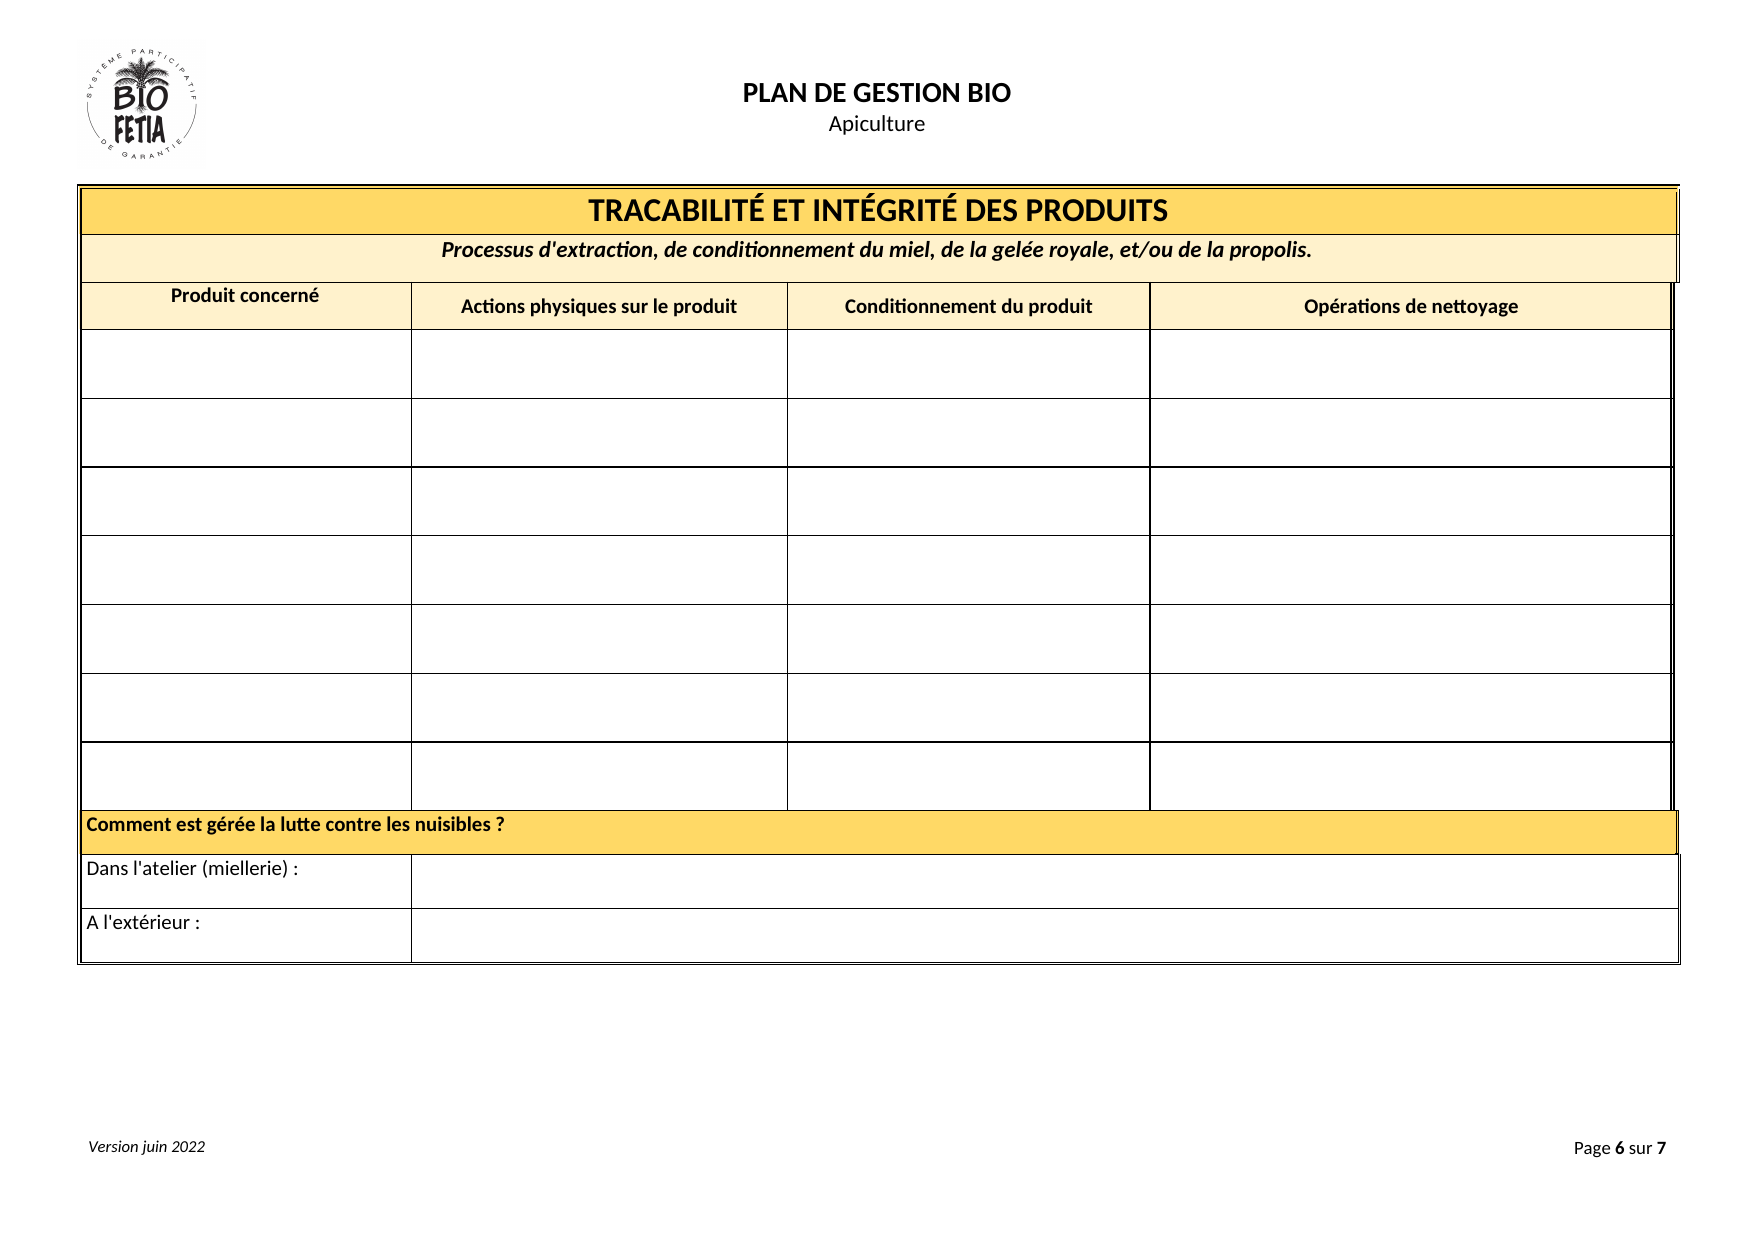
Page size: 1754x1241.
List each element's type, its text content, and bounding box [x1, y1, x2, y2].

table_cell Actions physiques sur le produit [412, 283, 787, 329]
table_cell [412, 674, 787, 741]
table_cell [412, 399, 787, 466]
table_cell [412, 468, 787, 535]
table_cell [1151, 674, 1670, 741]
table_cell [412, 855, 1678, 908]
table_cell [412, 536, 787, 604]
picture [76, 39, 207, 169]
table_cell [788, 743, 1149, 810]
table_cell Conditionnement du produit [788, 283, 1149, 329]
table_cell [1151, 743, 1670, 810]
table_cell [412, 909, 1678, 962]
table_cell [788, 330, 1149, 398]
table_cell Produit concerné [82, 283, 411, 329]
table_cell [788, 674, 1149, 741]
table_header TRACABILITÉ ET INTÉGRITÉ DES PRODUITS [79, 186, 1678, 234]
table_cell [82, 468, 411, 535]
table_cell [82, 330, 411, 398]
table_cell Dans l'atelier (miellerie) : [82, 855, 411, 908]
table_cell Opérations de nettoyage [1151, 283, 1670, 329]
table_cell [1151, 399, 1670, 466]
table_cell [788, 605, 1149, 673]
table_cell [1151, 330, 1670, 398]
table_cell [82, 674, 411, 741]
table_cell [82, 605, 411, 673]
table_cell [412, 330, 787, 398]
table_cell [82, 399, 411, 466]
table_cell A l'extérieur : [82, 909, 411, 962]
table_cell [1151, 605, 1670, 673]
table_cell [788, 399, 1149, 466]
table_cell [1151, 536, 1670, 604]
table_cell [412, 743, 787, 810]
table_cell [788, 536, 1149, 604]
table_cell [412, 605, 787, 673]
table_cell [82, 743, 411, 810]
table_cell [788, 468, 1149, 535]
table_cell Comment est gérée la lutte contre les nuisibles ? [82, 811, 1676, 854]
table_cell [1151, 468, 1670, 535]
table_cell Processus d'extraction, de conditionnement du miel, de la gelée royale, et/ou de la propolis. [82, 235, 1676, 282]
table_cell [82, 536, 411, 604]
